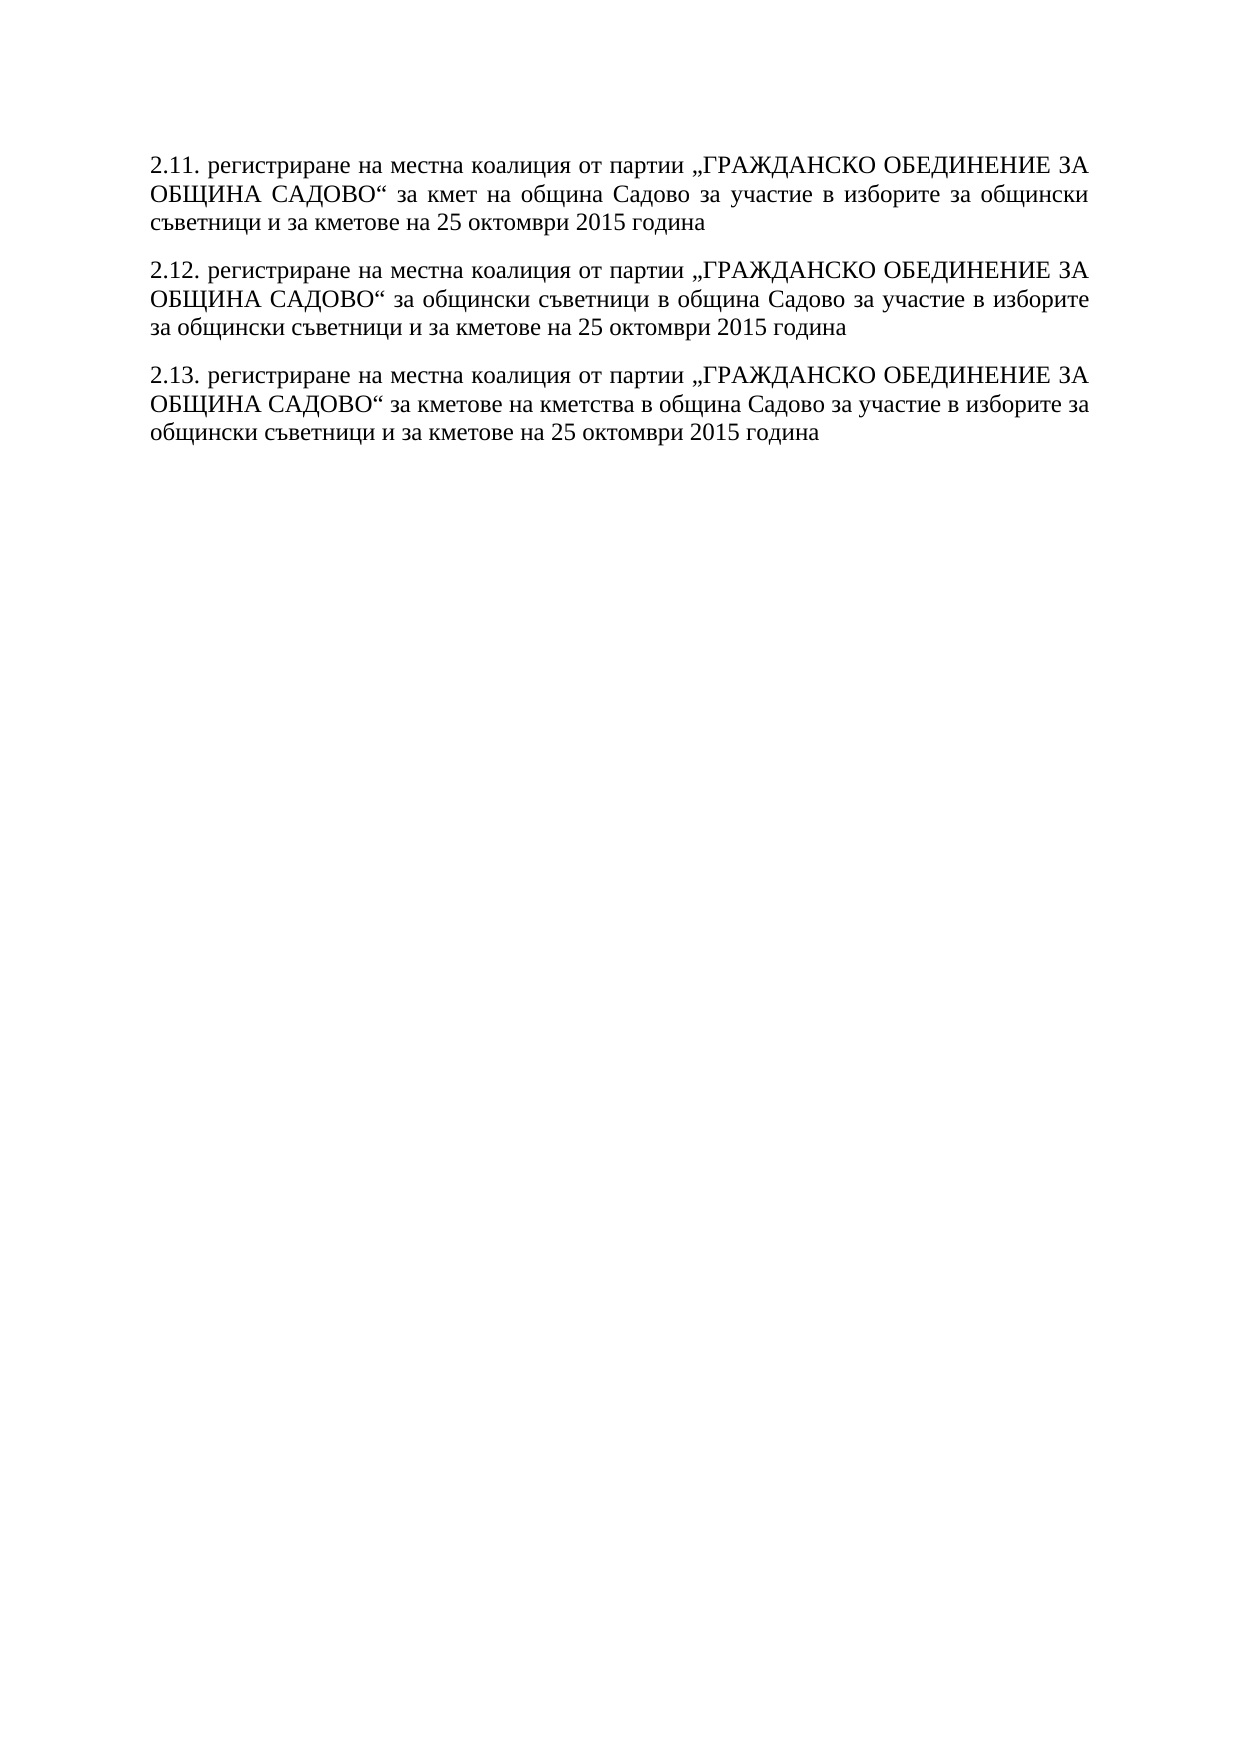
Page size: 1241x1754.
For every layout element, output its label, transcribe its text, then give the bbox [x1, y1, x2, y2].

text 2.12. регистриране на местна коалиция от партии „ГРАЖДАНСКО ОБЕДИНЕНИЕ ЗА ОБЩИНА САДОВО“ за общински съветници в община Садово за участие в изборите за общински съветници и за кметове на 25 октомври 2015 година [150, 255, 1090, 341]
text 2.13. регистриране на местна коалиция от партии „ГРАЖДАНСКО ОБЕДИНЕНИЕ ЗА ОБЩИНА САДОВО“ за кметове на кметства в община Садово за участие в изборите за общински съветници и за кметове на 25 октомври 2015 година [150, 360, 1090, 446]
text 2.11. регистриране на местна коалиция от партии „ГРАЖДАНСКО ОБЕДИНЕНИЕ ЗА ОБЩИНА САДОВО“ за кмет на община Садово за участие в изборите за общински съветници и за кметове на 25 октомври 2015 година [150, 150, 1090, 236]
